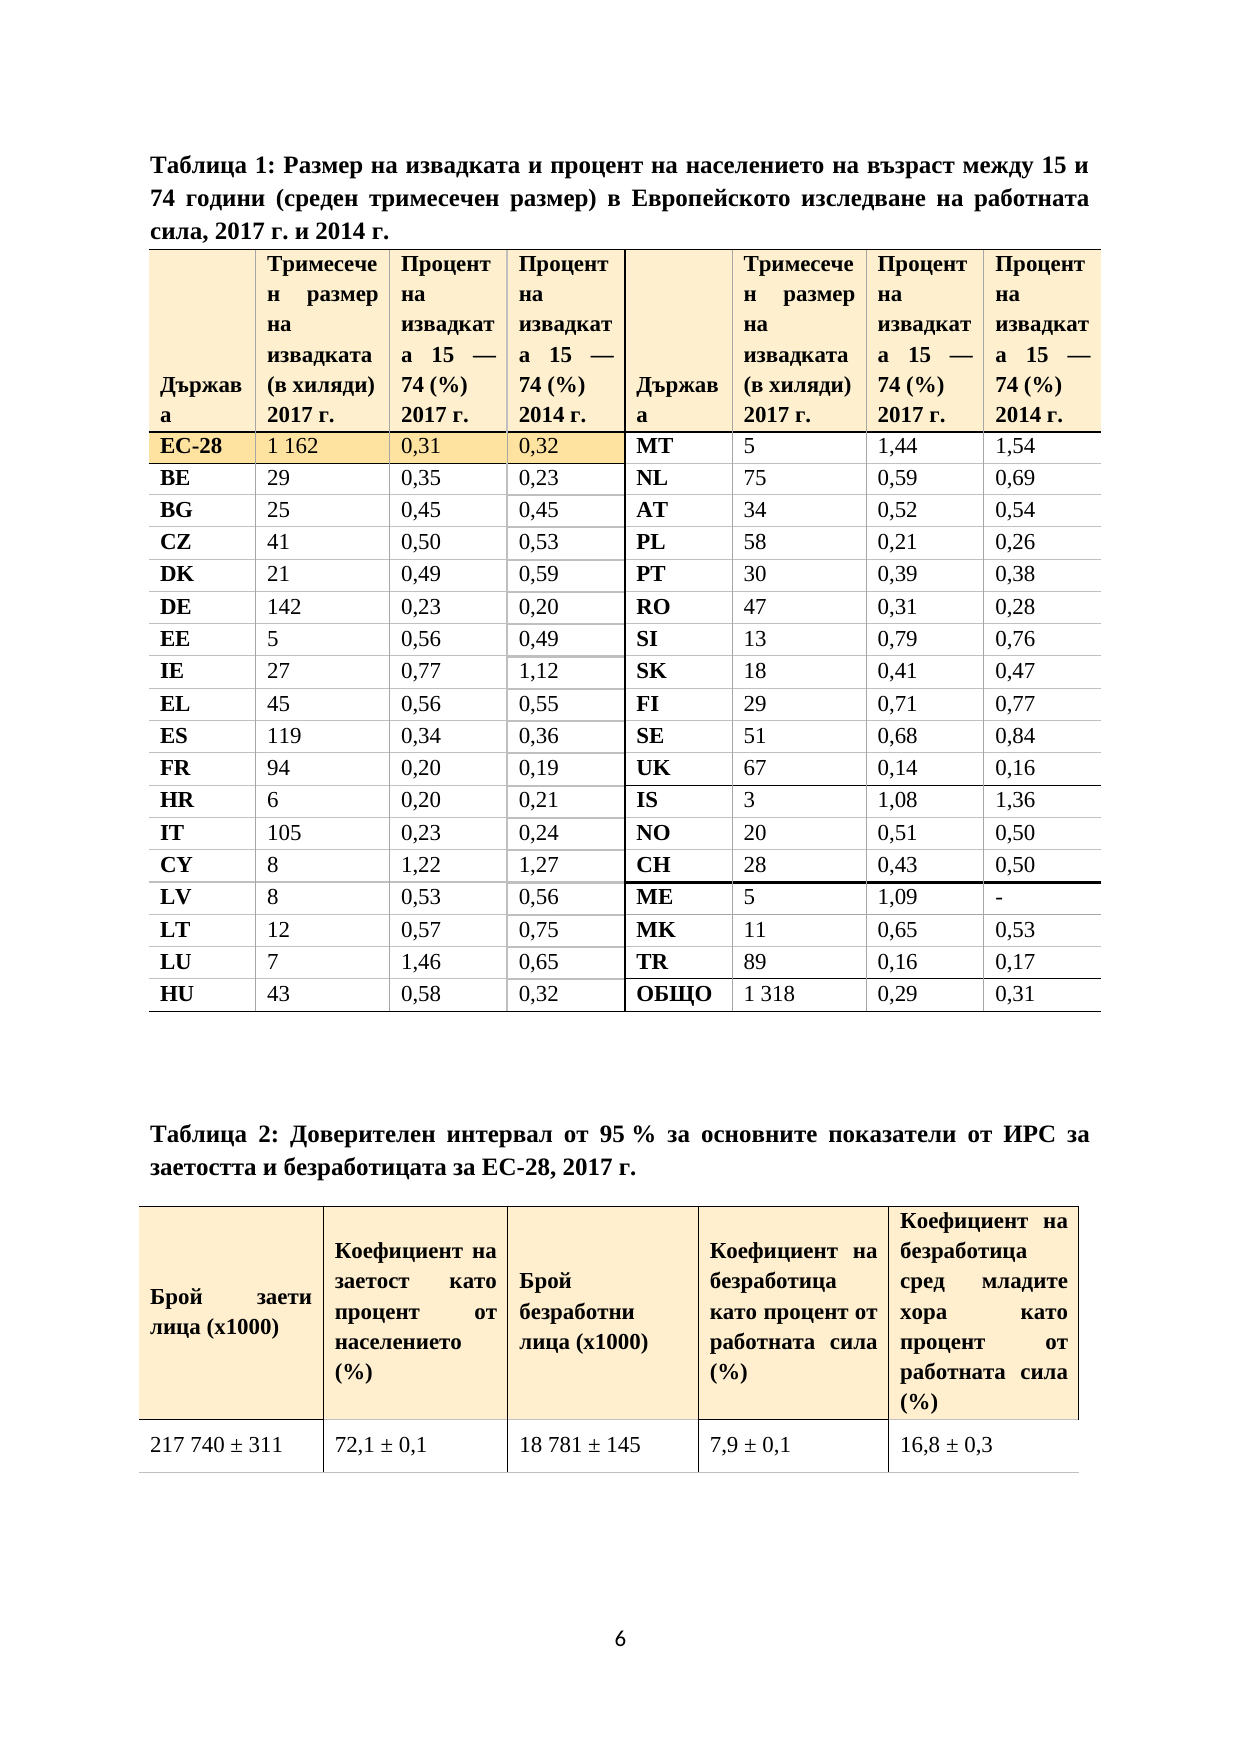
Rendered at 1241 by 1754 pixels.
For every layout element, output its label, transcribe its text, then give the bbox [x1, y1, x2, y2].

table_cell 0,16 [867, 947, 983, 978]
table_cell 0,68 [867, 721, 983, 752]
table_cell HU [149, 979, 255, 1011]
table_cell FR [149, 753, 255, 784]
table_header Коефициент на безработица сред младите хора като процент от работната сила (%) [889, 1207, 1078, 1419]
table_cell 0,51 [867, 818, 983, 849]
table_cell 12 [256, 915, 389, 946]
table_cell TR [626, 947, 732, 978]
table_cell 0,50 [390, 527, 506, 558]
table_cell CZ [149, 527, 255, 558]
table_cell SI [626, 624, 732, 655]
table_cell 0,77 [390, 656, 506, 688]
table_cell 0,31 [867, 592, 983, 623]
table_cell 3 [733, 786, 866, 817]
table_cell ОБЩО [626, 979, 732, 1011]
table_cell 18 781 ± 145 [508, 1420, 698, 1472]
table_cell 1,36 [984, 786, 1101, 817]
table_cell LT [149, 915, 255, 946]
table_header Тримесечен размер на извадката (в хиляди) 2017 г. [733, 250, 866, 431]
table_cell 0,55 [508, 690, 624, 720]
table_cell 0,50 [984, 818, 1101, 849]
table_cell 1,27 [508, 851, 624, 881]
table_header Процент на извадката 15 — 74 (%) 2014 г. [508, 250, 624, 431]
table_cell 5 [256, 624, 389, 655]
table_cell 0,56 [390, 624, 506, 655]
table_cell DE [149, 592, 255, 623]
table_cell 0,23 [508, 464, 624, 494]
table_cell 0,50 [984, 850, 1101, 881]
table_cell 51 [733, 721, 866, 752]
table_header Държава [149, 250, 255, 431]
table_cell 45 [256, 689, 389, 720]
table_cell 94 [256, 753, 389, 784]
table_cell 0,31 [390, 433, 507, 463]
table_cell 0,56 [390, 689, 506, 720]
table_cell 1 318 [733, 979, 866, 1011]
table_cell ES [149, 721, 255, 752]
table_cell DK [149, 560, 255, 591]
table_header Тримесечен размер на извадката (в хиляди) 2017 г. [256, 250, 389, 431]
table_cell 0,65 [867, 915, 983, 946]
table_header Процент на извадката 15 — 74 (%) 2017 г. [867, 250, 983, 431]
table_cell 0,35 [390, 464, 506, 494]
table_cell 13 [733, 624, 866, 655]
table_cell 67 [733, 753, 866, 784]
table_cell 0,49 [390, 560, 506, 591]
table_cell 1,54 [984, 433, 1101, 463]
table_cell 0,21 [508, 787, 624, 817]
table_cell 0,17 [984, 947, 1101, 978]
text Таблица 2: Доверителен интервал от 95 % за основните показатели от ИРС за заетостта и безработицата за ЕС-28, 2017 г. [150, 1119, 1090, 1181]
table_cell 0,47 [984, 656, 1101, 688]
text Таблица 1: Размер на извадката и процент на населението на възраст между 15 и 74 години (среден тримесечен размер) в Европейското изследване на работната сила, 2017 г. и 2014 г. [150, 150, 1090, 245]
table_cell IE [149, 656, 255, 688]
table_cell 1 162 [256, 433, 389, 463]
table_cell 0,69 [984, 464, 1101, 494]
table_cell 8 [256, 883, 389, 914]
table_cell 1,12 [508, 658, 624, 688]
table_cell 0,32 [508, 433, 624, 463]
table_cell 0,43 [867, 850, 983, 881]
table_header Процент на извадката 15 — 74 (%) 2014 г. [984, 250, 1101, 431]
table_cell 0,45 [390, 495, 506, 526]
table_cell NO [626, 818, 732, 849]
table_cell LU [149, 947, 255, 978]
table_cell 0,52 [867, 495, 983, 526]
table_cell 75 [733, 464, 866, 494]
table_cell 0,45 [508, 496, 624, 526]
table_cell PL [626, 527, 732, 558]
table_cell 119 [256, 721, 389, 752]
table_cell 0,56 [508, 884, 624, 914]
table_cell 34 [733, 495, 866, 526]
table_cell 0,31 [984, 979, 1101, 1011]
table_cell 28 [733, 850, 866, 881]
table_cell 0,77 [984, 689, 1101, 720]
table_cell 0,14 [867, 753, 983, 784]
table_cell 21 [256, 560, 389, 591]
table_cell IS [626, 786, 732, 817]
table_cell 0,49 [508, 625, 624, 655]
table_cell 0,53 [984, 915, 1101, 946]
table_header Коефициент на заетост като процент от населението (%) [324, 1207, 507, 1419]
table_cell CH [626, 850, 732, 881]
table_cell 20 [733, 818, 866, 849]
table_cell 0,32 [508, 980, 624, 1011]
table_cell PT [626, 560, 732, 591]
table_cell 5 [733, 433, 866, 463]
table_cell 72,1 ± 0,1 [324, 1420, 507, 1472]
table_cell 0,76 [984, 624, 1101, 655]
table_cell SE [626, 721, 732, 752]
table_cell 0,54 [984, 495, 1101, 526]
table_cell 1,08 [867, 786, 983, 817]
table_cell 43 [256, 979, 389, 1011]
table_cell 5 [733, 884, 866, 914]
table_cell 47 [733, 592, 866, 623]
table_cell 0,38 [984, 560, 1101, 591]
table_cell 8 [256, 850, 389, 881]
table_cell 0,20 [390, 753, 506, 784]
table_cell BE [149, 464, 255, 494]
table_cell 0,53 [390, 883, 506, 914]
table_cell 0,16 [984, 753, 1101, 784]
table_cell LV [149, 883, 255, 914]
table_header Процент на извадката 15 — 74 (%) 2017 г. [390, 250, 506, 431]
table_cell 7 [256, 947, 389, 978]
table_cell 0,28 [984, 592, 1101, 623]
table_cell 41 [256, 527, 389, 558]
table_cell 0,20 [390, 786, 506, 817]
table_cell HR [149, 786, 255, 817]
table_cell 0,79 [867, 624, 983, 655]
table_cell ЕС-28 [149, 433, 255, 463]
table_cell 89 [733, 947, 866, 978]
table_cell 0,23 [390, 592, 506, 623]
table_cell 0,24 [508, 819, 624, 849]
table_cell BG [149, 495, 255, 526]
table_cell 105 [256, 818, 389, 849]
table_cell 29 [733, 689, 866, 720]
table_cell MT [626, 433, 732, 463]
table_cell 0,59 [867, 464, 983, 494]
table_cell 29 [256, 464, 389, 494]
table_header Брой безработни лица (x1000) [508, 1207, 698, 1419]
table_cell 0,23 [390, 818, 506, 849]
table_cell 6 [256, 786, 389, 817]
table_cell 0,19 [508, 754, 624, 784]
table_cell 0,20 [508, 593, 624, 623]
table_cell 0,75 [508, 916, 624, 946]
table_cell AT [626, 495, 732, 526]
table_cell 1,44 [867, 433, 983, 463]
table_cell CY [149, 850, 255, 881]
table_cell 0,34 [390, 721, 506, 752]
table_cell 142 [256, 592, 389, 623]
table_cell EE [149, 624, 255, 655]
table_cell 1,09 [867, 884, 983, 914]
table_cell 0,84 [984, 721, 1101, 752]
table_cell 0,41 [867, 656, 983, 688]
table_cell 0,39 [867, 560, 983, 591]
table_cell ME [626, 884, 732, 914]
table_cell 16,8 ± 0,3 [889, 1420, 1079, 1472]
table_cell 25 [256, 495, 389, 526]
table_cell UK [626, 753, 732, 784]
table_cell 18 [733, 656, 866, 688]
table_cell 0,26 [984, 527, 1101, 558]
table_cell NL [626, 464, 732, 494]
table_cell IT [149, 818, 255, 849]
table_cell 1,46 [390, 947, 506, 978]
table_cell 27 [256, 656, 389, 688]
table_header Коефициент на безработица като процент от работната сила (%) [699, 1207, 888, 1419]
table_cell 0,53 [508, 528, 624, 558]
table_cell 0,21 [867, 527, 983, 558]
table_cell 0,65 [508, 948, 624, 978]
table_cell 30 [733, 560, 866, 591]
table_cell - [984, 884, 1101, 914]
table_cell 7,9 ± 0,1 [699, 1420, 888, 1472]
table_cell 0,71 [867, 689, 983, 720]
table_header Брой заети лица (x1000) [139, 1207, 323, 1419]
table_cell EL [149, 689, 255, 720]
table_cell 11 [733, 915, 866, 946]
table_cell RO [626, 592, 732, 623]
table_cell SK [626, 656, 732, 688]
table_cell 58 [733, 527, 866, 558]
table_header Държава [626, 250, 732, 431]
table_cell 0,57 [390, 915, 506, 946]
table_cell 0,59 [508, 561, 624, 591]
table_cell 0,36 [508, 722, 624, 752]
table_cell 1,22 [390, 850, 506, 881]
table_cell 0,58 [390, 979, 506, 1011]
table_cell 0,29 [867, 979, 983, 1011]
table_cell MK [626, 915, 732, 946]
table_cell 217 740 ± 311 [139, 1420, 323, 1472]
table_cell FI [626, 689, 732, 720]
